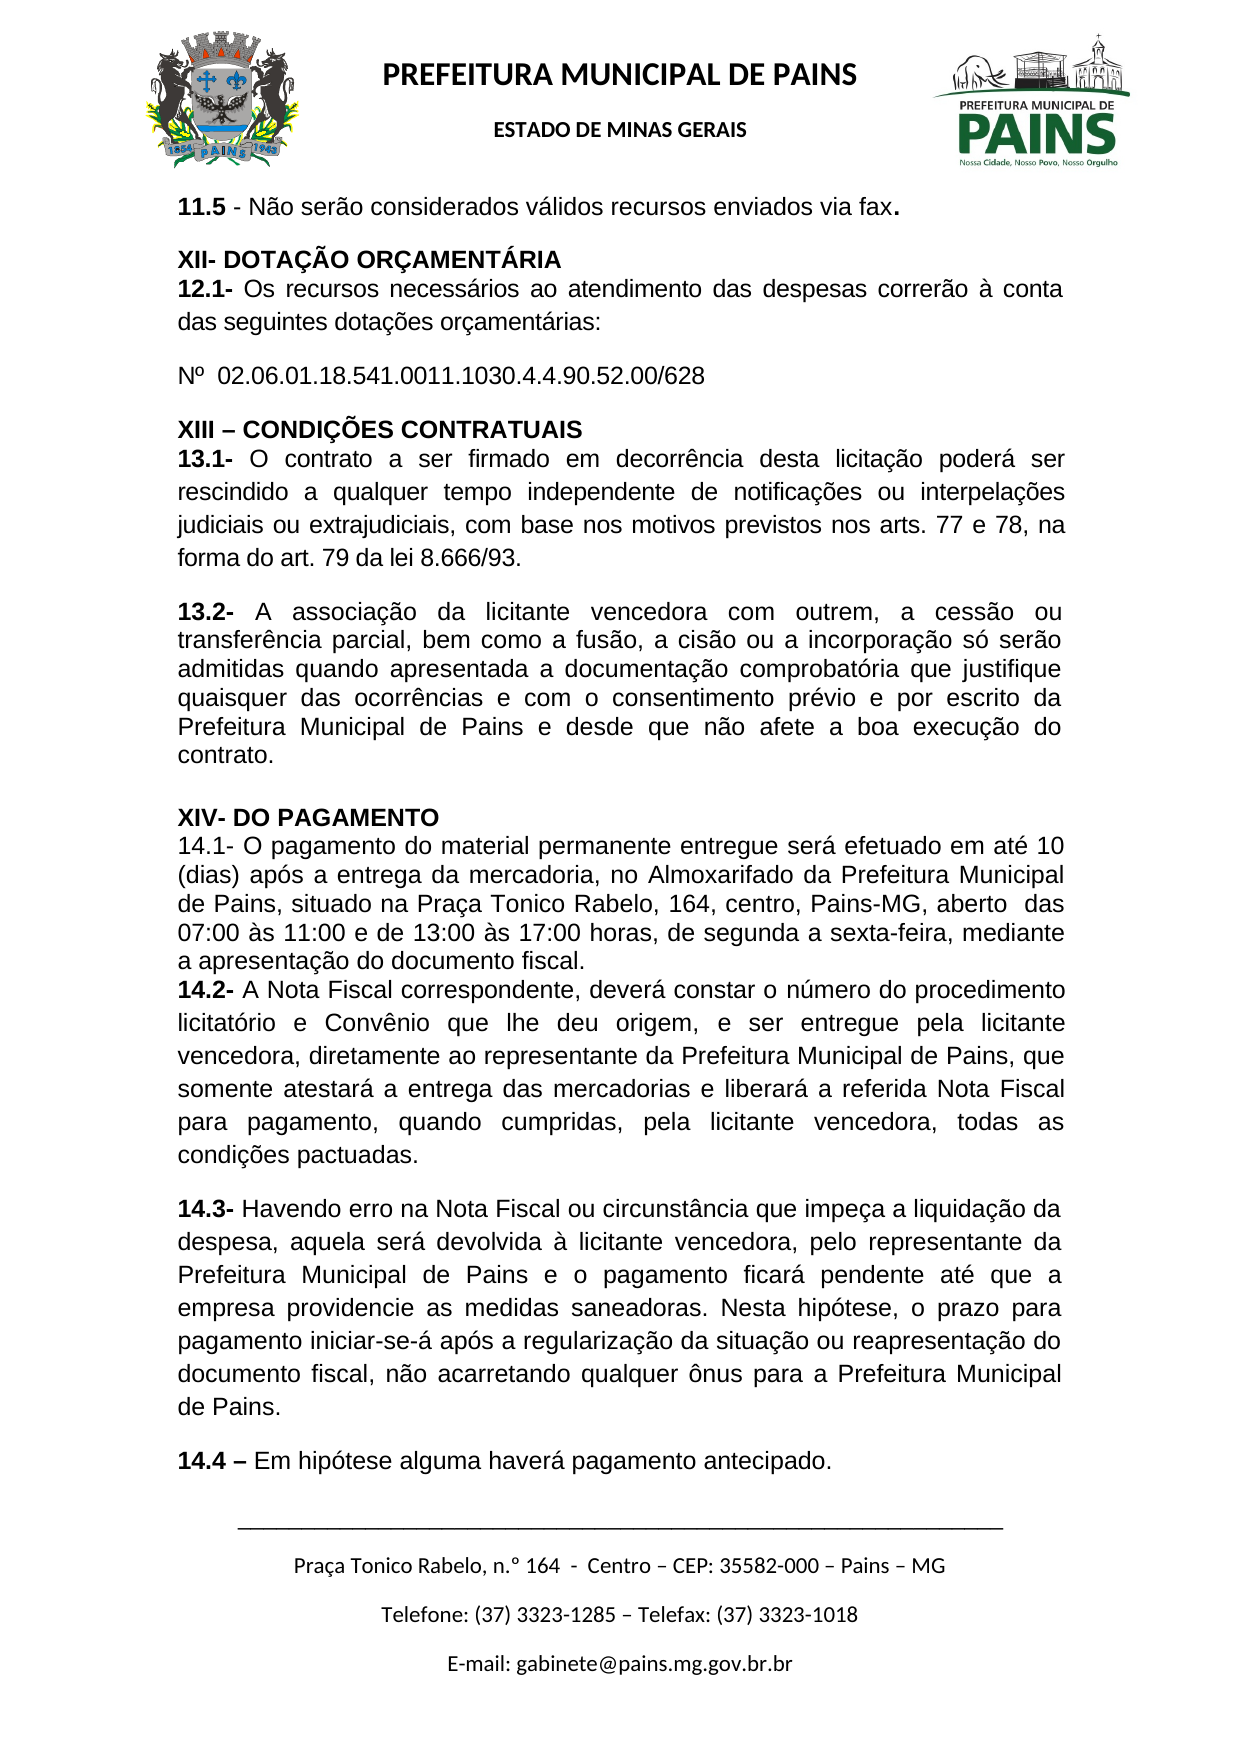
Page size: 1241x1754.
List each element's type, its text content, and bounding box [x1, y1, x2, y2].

text Nº 02.06.01.18.541.0011.1030.4.4.90.52.00/628 [177, 361, 1063, 390]
text 13.1- O contrato a ser firmado em decorrência desta licitação poderá ser rescindido a qualquer tempo independente de notificações ou interpelações judiciais ou extrajudiciais, com base nos motivos previstos nos arts. 77 e 78, na forma do art. 79 da lei 8.666/93. [177, 444, 1066, 571]
subtitle XIII – CONDIÇÕES CONTRATUAIS [177, 415, 1063, 444]
text 11.5 - Não serão considerados válidos recursos enviados via fax. [177, 192, 1066, 220]
text 13.2- A associação da licitante vencedora com outrem, a cessão ou transferência parcial, bem como a fusão, a cisão ou a incorporação só serão admitidas quando apresentada a documentação comprobatória que justifique quaisquer das ocorrências e com o consentimento prévio e por escrito da Prefeitura Municipal de Pains e desde que não afete a boa execução do contrato. [177, 597, 1063, 769]
subtitle XII- DOTAÇÃO ORÇAMENTÁRIA [177, 245, 1063, 274]
text 12.1- Os recursos necessários ao atendimento das despesas correrão à conta das seguintes dotações orçamentárias: [177, 274, 1063, 336]
text 14.4 – Em hipótese alguma haverá pagamento antecipado. [177, 1446, 1063, 1475]
subtitle XIV- DO PAGAMENTO [177, 803, 1063, 831]
picture [929, 28, 1143, 176]
text 14.2- A Nota Fiscal correspondente, deverá constar o número do procedimento licitatório e Convênio que lhe deu origem, e ser entregue pela licitante vencedora, diretamente ao representante da Prefeitura Municipal de Pains, que somente atestará a entrega das mercadorias e liberará a referida Nota Fiscal para pagamento, quando cumpridas, pela licitante vencedora, todas as condições pactuadas. [177, 975, 1066, 1169]
text 14.1- O pagamento do material permanente entregue será efetuado em até 10 (dias) após a entrega da mercadoria, no Almoxarifado da Prefeitura Municipal de Pains, situado na Praça Tonico Rabelo, 164, centro, Pains-MG, aberto das 07:00 às 11:00 e de 13:00 às 17:00 horas, de segunda a sexta-feira, mediante a apresentação do documento fiscal. [177, 831, 1066, 975]
text 14.3- Havendo erro na Nota Fiscal ou circunstância que impeça a liquidação da despesa, aquela será devolvida à licitante vencedora, pelo representante da Prefeitura Municipal de Pains e o pagamento ficará pendente até que a empresa providencie as medidas saneadoras. Nesta hipótese, o prazo para pagamento iniciar-se-á após a regularização da situação ou reapresentação do documento fiscal, não acarretando qualquer ônus para a Prefeitura Municipal de Pains. [177, 1194, 1063, 1421]
